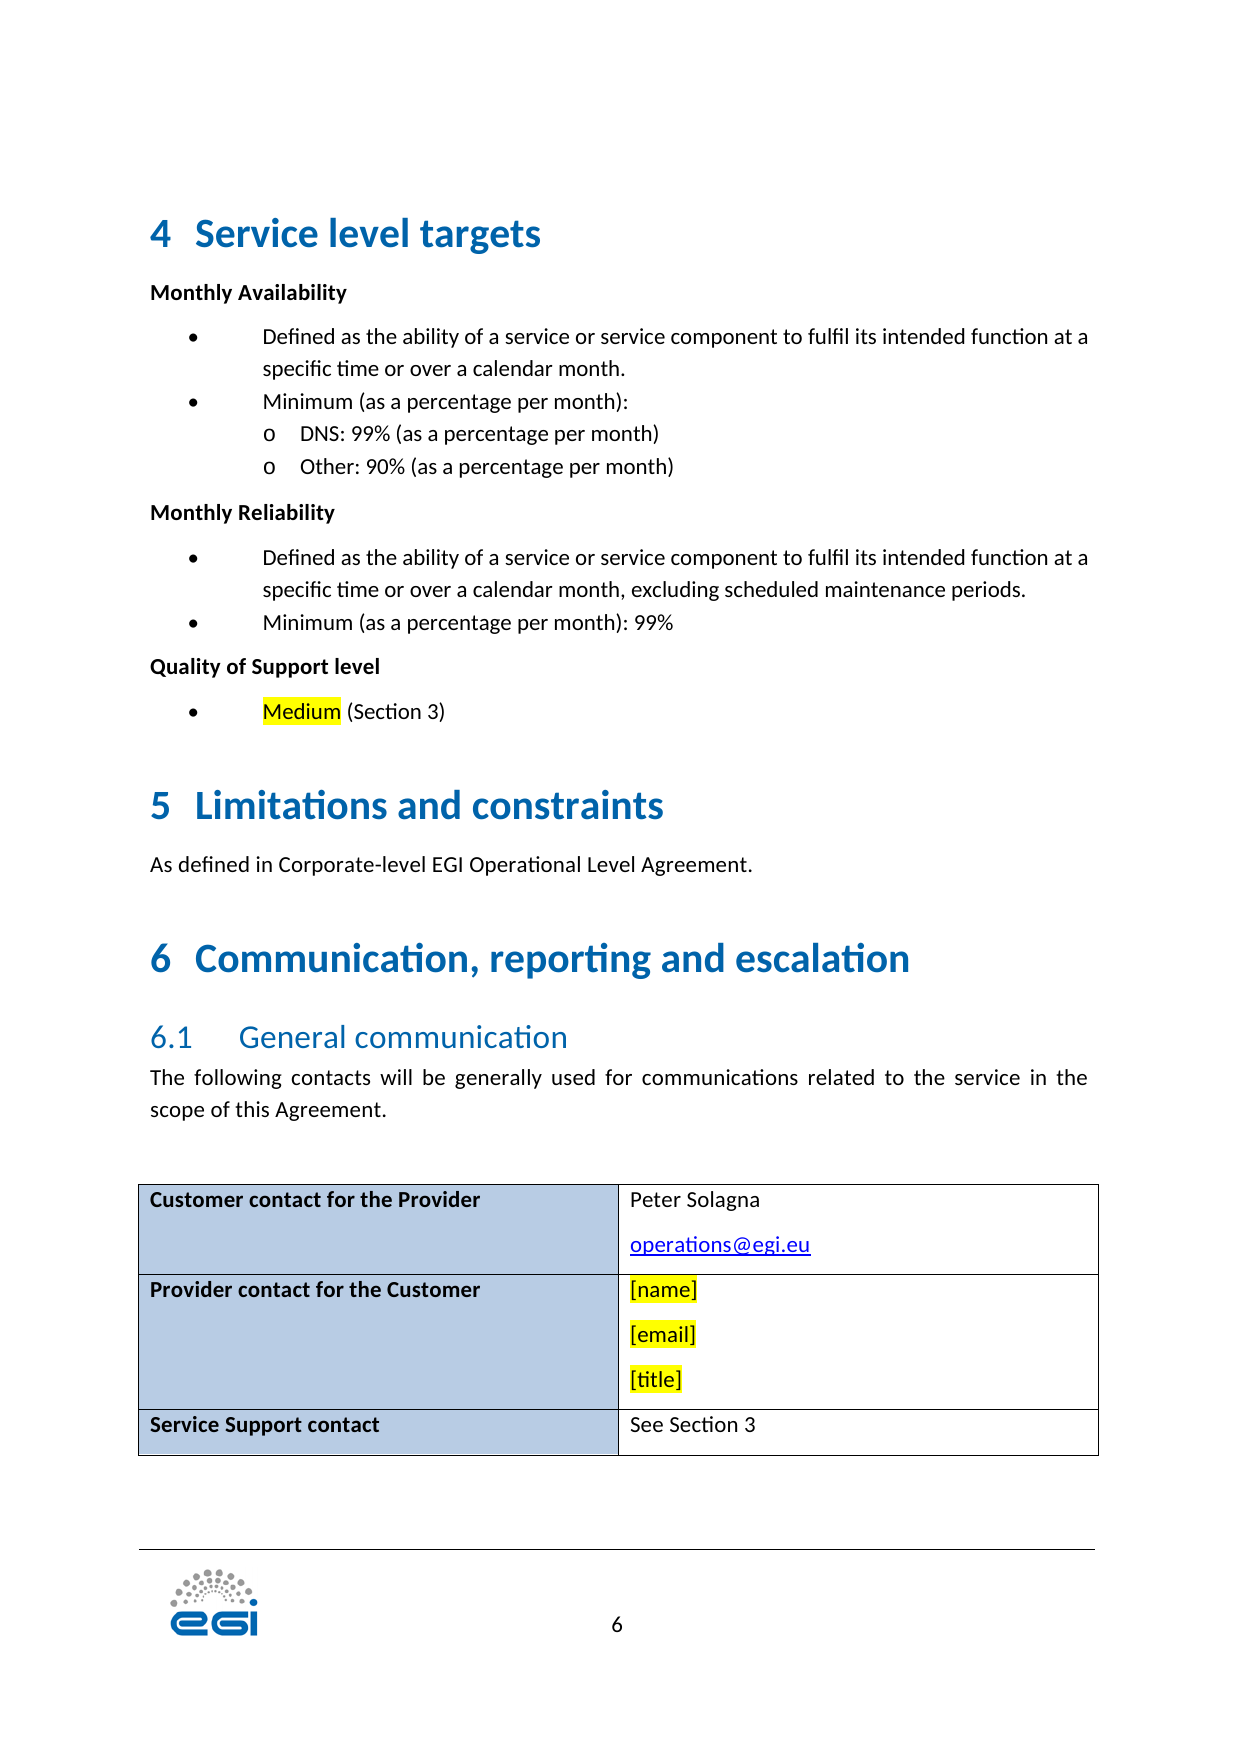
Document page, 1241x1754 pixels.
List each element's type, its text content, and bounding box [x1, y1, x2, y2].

table_header Customer contact for the Provider [139, 1185, 618, 1274]
text As defined in Corporate-level EGI Operational Level Agreement. [150, 850, 1090, 878]
table_cell Provider contact for the Customer [139, 1275, 618, 1409]
subtitle General communication [150, 1016, 1090, 1056]
text The following contacts will be generally used for communications related to the service in the scope of this Agreement. [150, 1063, 1090, 1123]
list Defined as the ability of a service or service component to fulfil its intended function at a specific time or over a calendar month. [187, 322, 1090, 383]
subtitle Service level targets [150, 207, 1090, 258]
subtitle Limitations and constraints [150, 779, 1090, 830]
list Other: 90% (as a percentage per month) [262, 452, 1090, 482]
list Defined as the ability of a service or service component to fulfil its intended function at a specific time or over a calendar month, excluding scheduled maintenance periods. [187, 543, 1090, 603]
table_cell [name] [email] [title] [619, 1275, 1098, 1409]
text Monthly Reliability [150, 498, 1090, 527]
picture [150, 1567, 276, 1638]
list Minimum (as a percentage per month): [187, 387, 1090, 415]
list Minimum (as a percentage per month): 99% [187, 608, 1090, 636]
table_cell See Section 3 [619, 1410, 1098, 1454]
text Monthly Availability [150, 278, 1090, 306]
list Medium (Section 3) [187, 697, 263, 725]
text Quality of Support level [150, 652, 1090, 680]
table_cell Service Support contact [139, 1410, 618, 1454]
list DNS: 99% (as a percentage per month) [262, 419, 1090, 448]
table_header Peter Solagna operations@egi.eu [619, 1185, 1098, 1274]
subtitle Communication, reporting and escalation [150, 932, 1090, 983]
list Medium (Section 3) [341, 697, 1090, 725]
